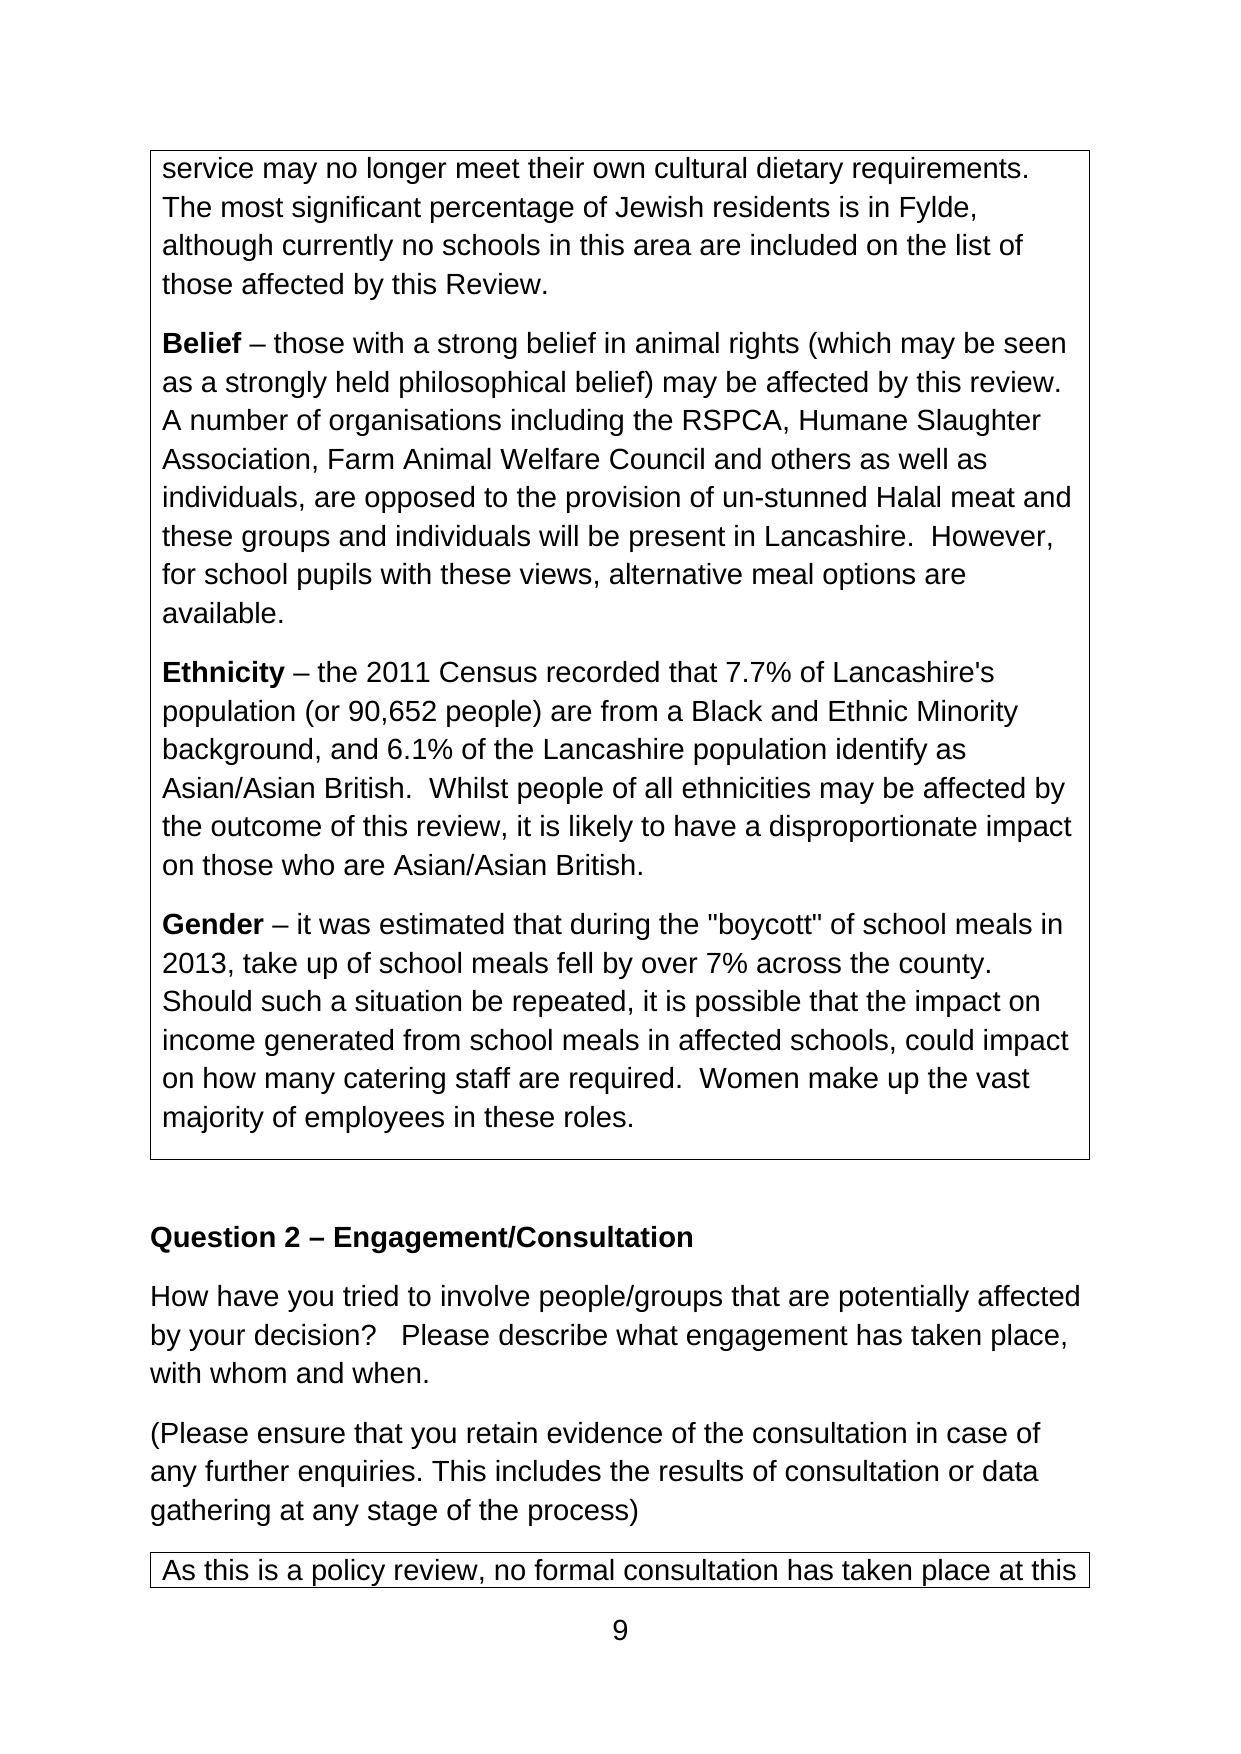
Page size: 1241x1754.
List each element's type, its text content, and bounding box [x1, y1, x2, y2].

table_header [151, 151, 1089, 1159]
text How have you tried to involve people/groups that are potentially affected by your decision? Please describe what engagement has taken place, with whom and when. [150, 1279, 1090, 1390]
text (Please ensure that you retain evidence of the consultation in case of any further enquiries. This includes the results of consultation or data gathering at any stage of the process) [150, 1416, 1090, 1526]
text Question 2 – Engagement/Consultation [150, 1220, 1090, 1253]
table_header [151, 1553, 1089, 1587]
